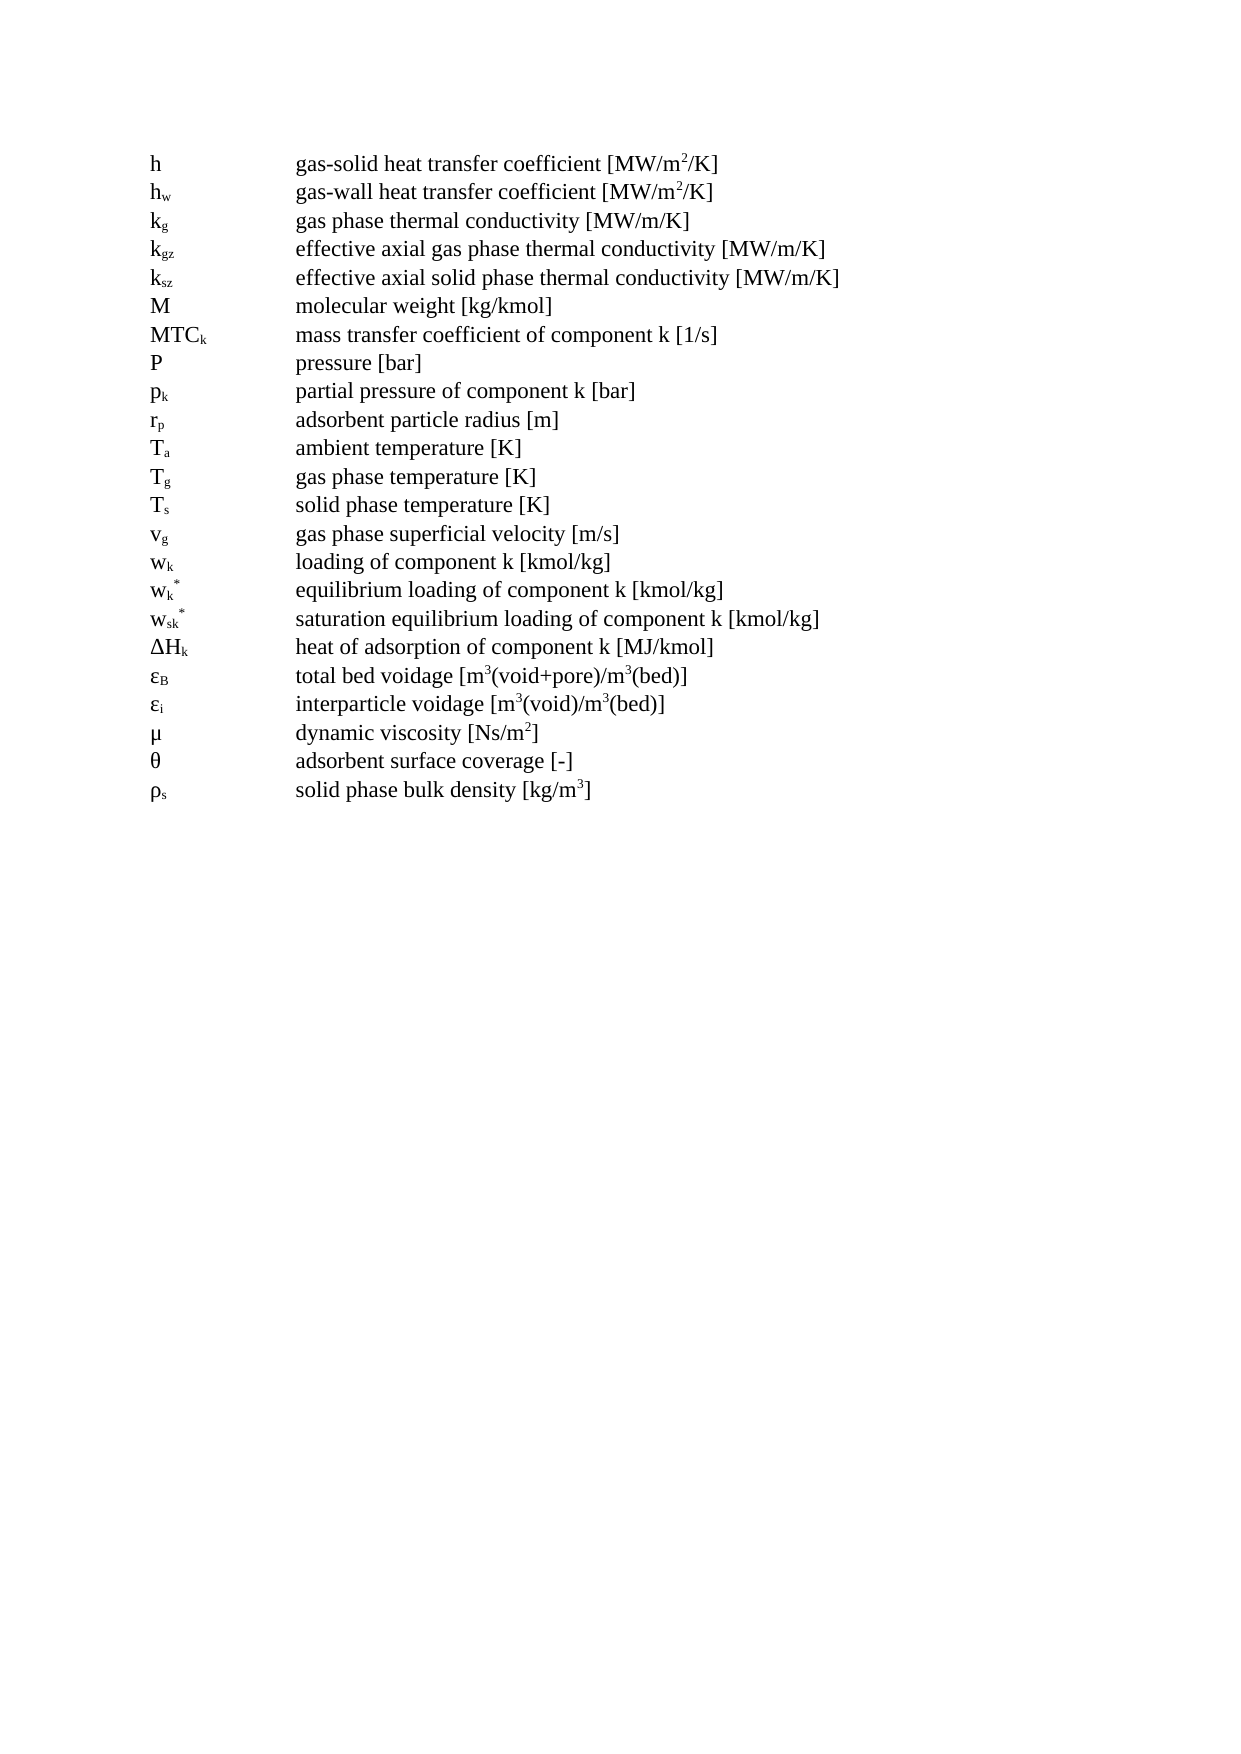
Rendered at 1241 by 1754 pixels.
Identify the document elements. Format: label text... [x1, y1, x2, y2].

text μ dynamic viscosity [Ns/m2] [150, 719, 1090, 745]
text kg gas phase thermal conductivity [MW/m/K] [150, 207, 1090, 233]
text M molecular weight [kg/kmol] [150, 292, 1090, 318]
text wsk* saturation equilibrium loading of component k [kmol/kg] [150, 605, 1090, 631]
text ΔHk heat of adsorption of component k [MJ/kmol] [150, 633, 1090, 660]
text Tg gas phase temperature [K] [150, 463, 1090, 489]
text pk partial pressure of component k [bar] [150, 377, 1090, 404]
text vg gas phase superficial velocity [m/s] [150, 520, 1090, 546]
text εB total bed voidage [m3(void+pore)/m3(bed)] [150, 662, 1090, 688]
text h gas-solid heat transfer coefficient [MW/m2/K] [150, 150, 1090, 176]
text P pressure [bar] [150, 349, 1090, 375]
text Ts solid phase temperature [K] [150, 491, 1090, 518]
text kgz effective axial gas phase thermal conductivity [MW/m/K] [150, 235, 1090, 262]
text εi interparticle voidage [m3(void)/m3(bed)] [150, 690, 1090, 717]
text Ta ambient temperature [K] [150, 434, 1090, 461]
text ksz effective axial solid phase thermal conductivity [MW/m/K] [150, 264, 1090, 290]
text wk loading of component k [kmol/kg] [150, 548, 1090, 574]
text rp adsorbent particle radius [m] [150, 406, 1090, 432]
text hw gas-wall heat transfer coefficient [MW/m2/K] [150, 178, 1090, 205]
text MTCk mass transfer coefficient of component k [1/s] [150, 321, 1090, 347]
text θ adsorbent surface coverage [-] [150, 747, 1090, 773]
text wk* equilibrium loading of component k [kmol/kg] [150, 577, 1090, 603]
text ρs solid phase bulk density [kg/m3] [150, 776, 1090, 802]
